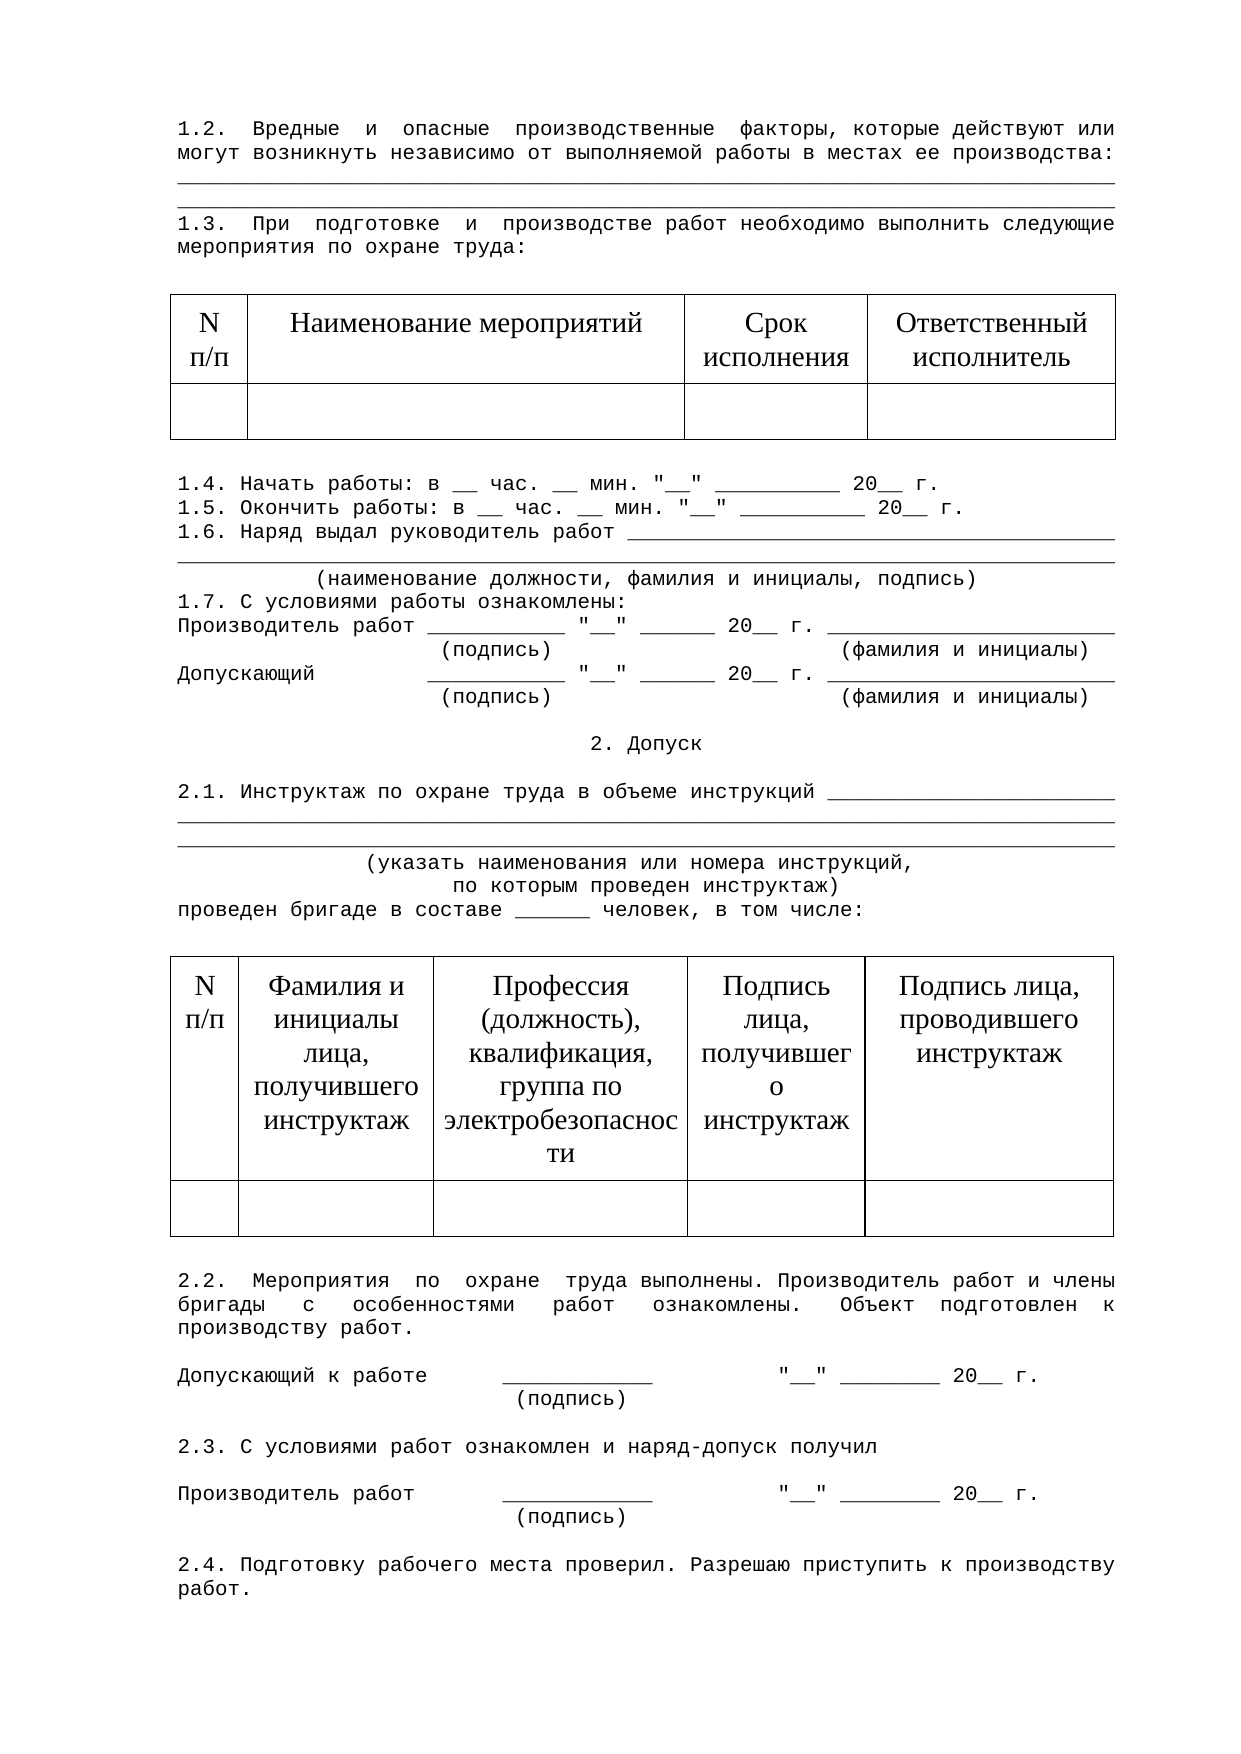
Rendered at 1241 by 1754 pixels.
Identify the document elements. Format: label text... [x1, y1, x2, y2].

text 1.4. Начать работы: в __ час. __ мин. "__" __________ 20__ г. [177, 473, 1152, 497]
text проведен бригаде в составе ______ человек, в том числе: [177, 899, 1152, 923]
text (подпись) (фамилия и инициалы) [177, 686, 1152, 710]
table_cell [868, 384, 1115, 439]
text (подпись) (фамилия и инициалы) [177, 639, 1152, 662]
table_header N п/п [171, 957, 238, 1180]
text 1.2. Вредные и опасные производственные факторы, которые действуют или [177, 118, 1152, 142]
text (подпись) [177, 1507, 1152, 1530]
table_cell [171, 384, 247, 439]
table_cell [248, 384, 684, 439]
table_header N п/п [171, 295, 247, 383]
text ___________________________________________________________________________ [177, 189, 1152, 213]
table_header Наименование мероприятий [248, 295, 684, 383]
table_header Фамилия и инициалы лица, получившего инструктаж [239, 957, 433, 1180]
text могут возникнуть независимо от выполняемой работы в местах ее производства: [177, 142, 1152, 165]
table_cell [866, 1181, 1113, 1236]
table_cell [685, 384, 867, 439]
text бригады с особенностями работ ознакомлены. Объект подготовлен к [177, 1294, 1152, 1317]
text Производитель работ ___________ "__" ______ 20__ г. _______________________ [177, 615, 1152, 639]
table_header Ответственный исполнитель [868, 295, 1115, 383]
table_header Срок исполнения [685, 295, 867, 383]
text (указать наименования или номера инструкций, [177, 852, 1152, 875]
table_header Подпись лица, получившего инструктаж [688, 957, 864, 1180]
text 2.3. С условиями работ ознакомлен и наряд-допуск получил [177, 1436, 1152, 1459]
text Допускающий к работе ____________ "__" ________ 20__ г. [177, 1365, 1152, 1388]
text 2.1. Инструктаж по охране труда в объеме инструкций _______________________ [177, 781, 1152, 804]
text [177, 165, 1152, 189]
table_cell [239, 1181, 433, 1236]
text работ. [177, 1577, 1152, 1601]
text ___________________________________________________________________________ [177, 544, 1152, 568]
text ___________________________________________________________________________ [177, 828, 1152, 852]
text производству работ. [177, 1317, 1152, 1341]
text 2. Допуск [177, 733, 1152, 757]
text 1.5. Окончить работы: в __ час. __ мин. "__" __________ 20__ г. [177, 497, 1152, 521]
text мероприятия по охране труда: [177, 236, 1152, 260]
text 1.3. При подготовке и производстве работ необходимо выполнить следующие [177, 213, 1152, 236]
text по которым проведен инструктаж) [177, 875, 1152, 899]
text ___________________________________________________________________________ [177, 804, 1152, 828]
table_header Профессия (должность), квалификация, группа по электробезопасности [434, 957, 687, 1180]
text Допускающий ___________ "__" ______ 20__ г. _______________________ [177, 662, 1152, 686]
text 2.4. Подготовку рабочего места проверил. Разрешаю приступить к производству [177, 1554, 1152, 1577]
text 1.6. Наряд выдал руководитель работ _______________________________________ [177, 521, 1152, 544]
text Производитель работ ____________ "__" ________ 20__ г. [177, 1483, 1152, 1507]
text (подпись) [177, 1388, 1152, 1412]
table_cell [434, 1181, 687, 1236]
text 1.7. С условиями работы ознакомлены: [177, 592, 1152, 615]
table_cell [171, 1181, 238, 1236]
table_cell [688, 1181, 864, 1236]
table_header Подпись лица, проводившего инструктаж [866, 957, 1113, 1180]
text 2.2. Мероприятия по охране труда выполнены. Производитель работ и члены [177, 1270, 1152, 1294]
text (наименование должности, фамилия и инициалы, подпись) [177, 568, 1152, 592]
